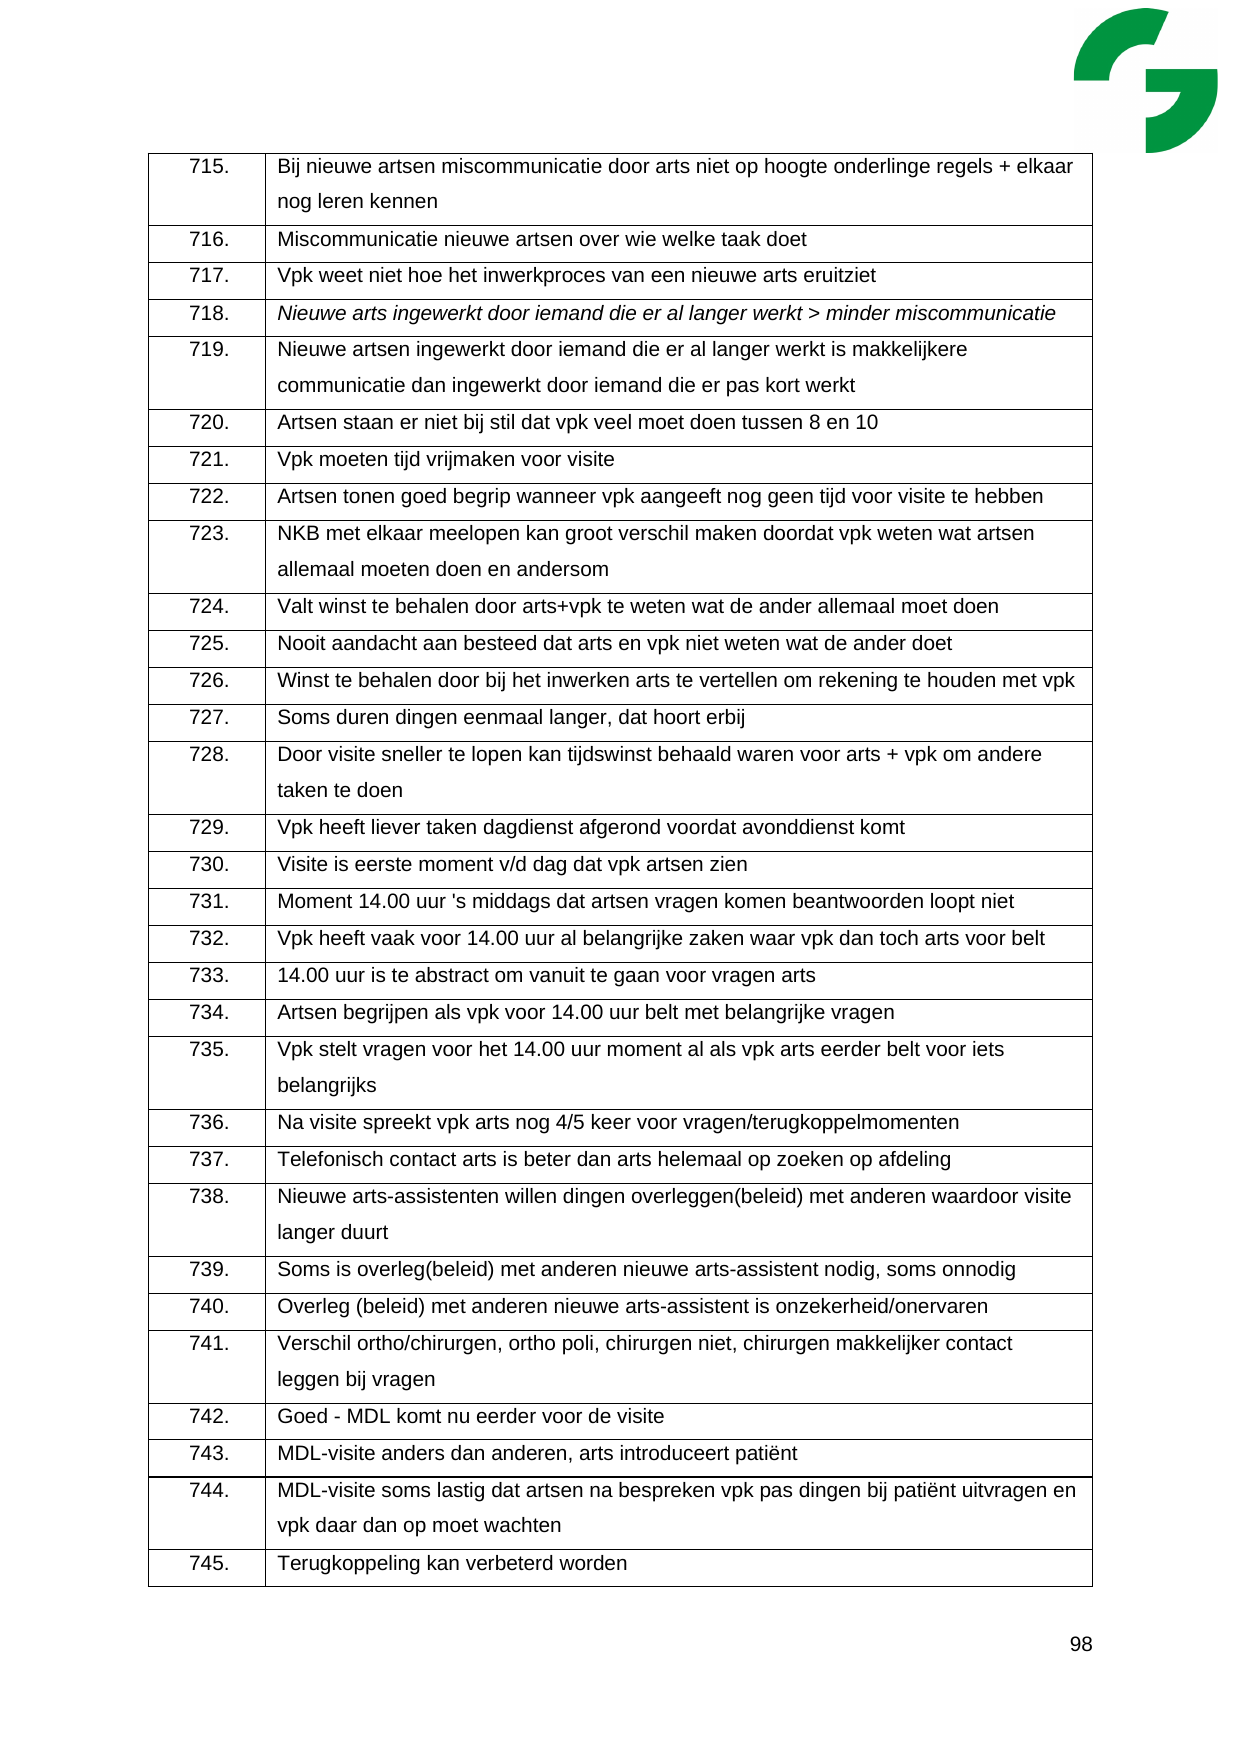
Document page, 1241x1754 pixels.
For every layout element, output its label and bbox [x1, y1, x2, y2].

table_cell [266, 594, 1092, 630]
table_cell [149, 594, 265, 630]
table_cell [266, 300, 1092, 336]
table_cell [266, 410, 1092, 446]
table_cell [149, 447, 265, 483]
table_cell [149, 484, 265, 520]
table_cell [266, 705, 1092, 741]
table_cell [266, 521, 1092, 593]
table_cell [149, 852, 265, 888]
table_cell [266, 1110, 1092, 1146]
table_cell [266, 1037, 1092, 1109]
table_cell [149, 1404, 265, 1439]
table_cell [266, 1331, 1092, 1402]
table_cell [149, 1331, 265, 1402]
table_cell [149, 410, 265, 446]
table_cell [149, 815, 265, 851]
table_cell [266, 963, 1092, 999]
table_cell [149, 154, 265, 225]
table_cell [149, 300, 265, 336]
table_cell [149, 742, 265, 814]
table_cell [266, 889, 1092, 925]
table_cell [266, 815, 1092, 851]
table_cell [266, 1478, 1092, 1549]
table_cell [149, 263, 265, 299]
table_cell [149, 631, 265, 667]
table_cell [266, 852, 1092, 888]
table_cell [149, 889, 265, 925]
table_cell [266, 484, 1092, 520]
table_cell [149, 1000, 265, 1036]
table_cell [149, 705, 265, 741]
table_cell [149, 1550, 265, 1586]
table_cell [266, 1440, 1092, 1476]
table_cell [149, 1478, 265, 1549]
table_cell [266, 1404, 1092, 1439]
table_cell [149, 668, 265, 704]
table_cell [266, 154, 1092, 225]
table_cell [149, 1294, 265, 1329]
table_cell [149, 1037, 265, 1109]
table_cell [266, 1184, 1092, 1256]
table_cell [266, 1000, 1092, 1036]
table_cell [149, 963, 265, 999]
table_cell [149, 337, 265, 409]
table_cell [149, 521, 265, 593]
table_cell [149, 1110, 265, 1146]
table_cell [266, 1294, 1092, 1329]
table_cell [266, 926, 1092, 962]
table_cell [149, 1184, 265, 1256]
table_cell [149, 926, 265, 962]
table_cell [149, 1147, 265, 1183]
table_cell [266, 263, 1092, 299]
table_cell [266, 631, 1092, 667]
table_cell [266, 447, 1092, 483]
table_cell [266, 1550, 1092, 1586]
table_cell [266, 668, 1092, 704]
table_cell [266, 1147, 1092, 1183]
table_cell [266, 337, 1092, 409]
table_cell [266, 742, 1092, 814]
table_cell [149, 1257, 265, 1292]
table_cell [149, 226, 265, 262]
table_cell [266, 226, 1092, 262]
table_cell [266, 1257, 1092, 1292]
picture [1073, 8, 1218, 153]
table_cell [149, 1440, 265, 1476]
